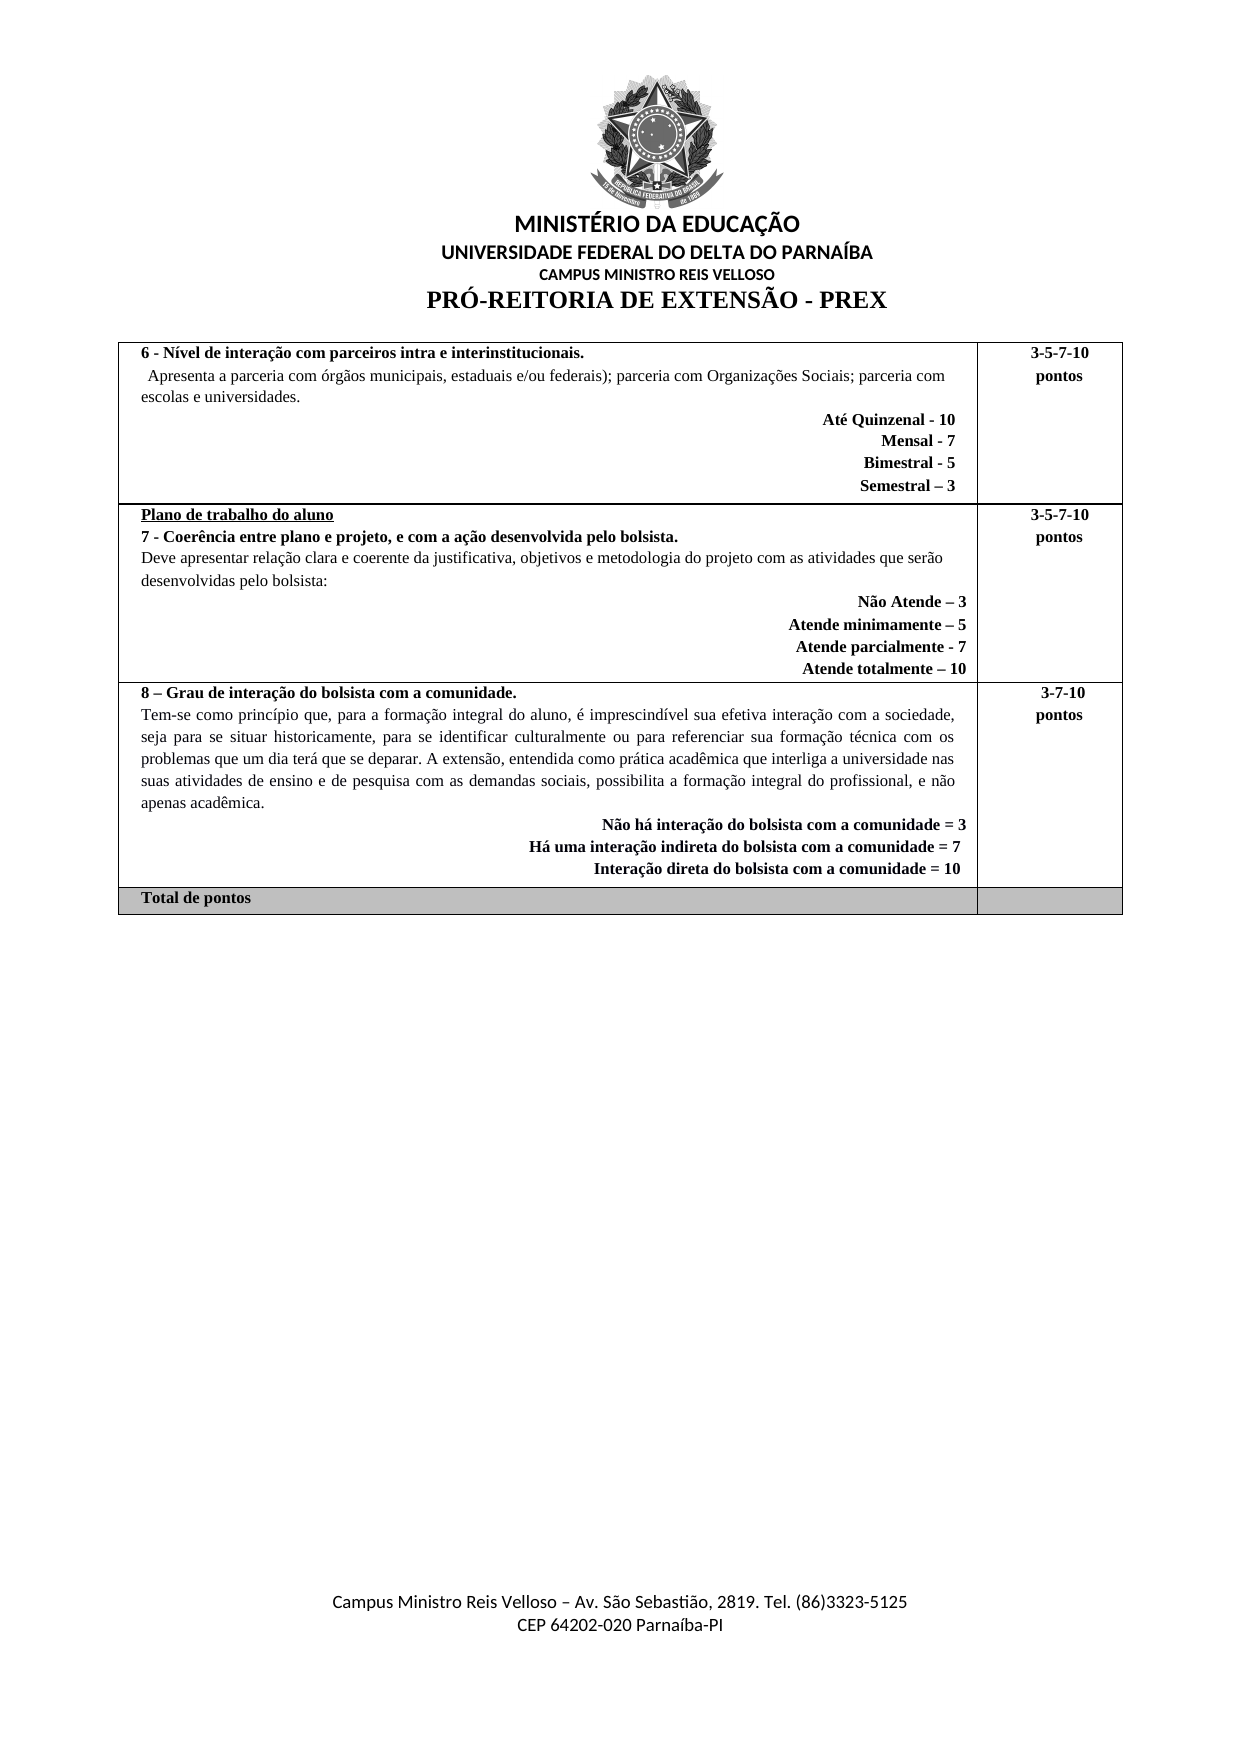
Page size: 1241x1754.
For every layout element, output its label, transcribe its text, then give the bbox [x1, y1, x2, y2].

table_cell 3-5-7-10 pontos [978, 505, 1122, 682]
table_cell 3-5-7-10 pontos [978, 343, 1122, 503]
table_cell [978, 888, 1122, 914]
table_cell 6 - Nível de interação com parceiros intra e interinstitucionais. Apresenta a parceria com órgãos municipais, estaduais e/ou federais); parceria com Organizações Sociais; parceria com escolas e universidades. Até Quinzenal - 10 Mensal - 7 Bimestral - 5 Semestral – 3 [119, 343, 977, 503]
table_cell 8 – Grau de interação do bolsista com a comunidade. Tem-se como princípio que, para a formação integral do aluno, é imprescindível sua efetiva interação com a sociedade, seja para se situar historicamente, para se identificar culturalmente ou para referenciar sua formação técnica com os problemas que um dia terá que se deparar. A extensão, entendida como prática acadêmica que interliga a universidade nas suas atividades de ensino e de pesquisa com as demandas sociais, possibilita a formação integral do profissional, e não apenas acadêmica. Não há interação do bolsista com a comunidade = 3 Há uma interação indireta do bolsista com a comunidade = 7 Interação direta do bolsista com a comunidade = 10 [119, 683, 977, 887]
picture [590, 75, 724, 209]
table_cell Total de pontos [119, 888, 977, 914]
table_cell 3-7-10 pontos [978, 683, 1122, 887]
table_cell Plano de trabalho do aluno 7 - Coerência entre plano e projeto, e com a ação desenvolvida pelo bolsista. Deve apresentar relação clara e coerente da justificativa, objetivos e metodologia do projeto com as atividades que serão desenvolvidas pelo bolsista: Não Atende – 3 Atende minimamente – 5 Atende parcialmente - 7 Atende totalmente – 10 [119, 505, 977, 682]
